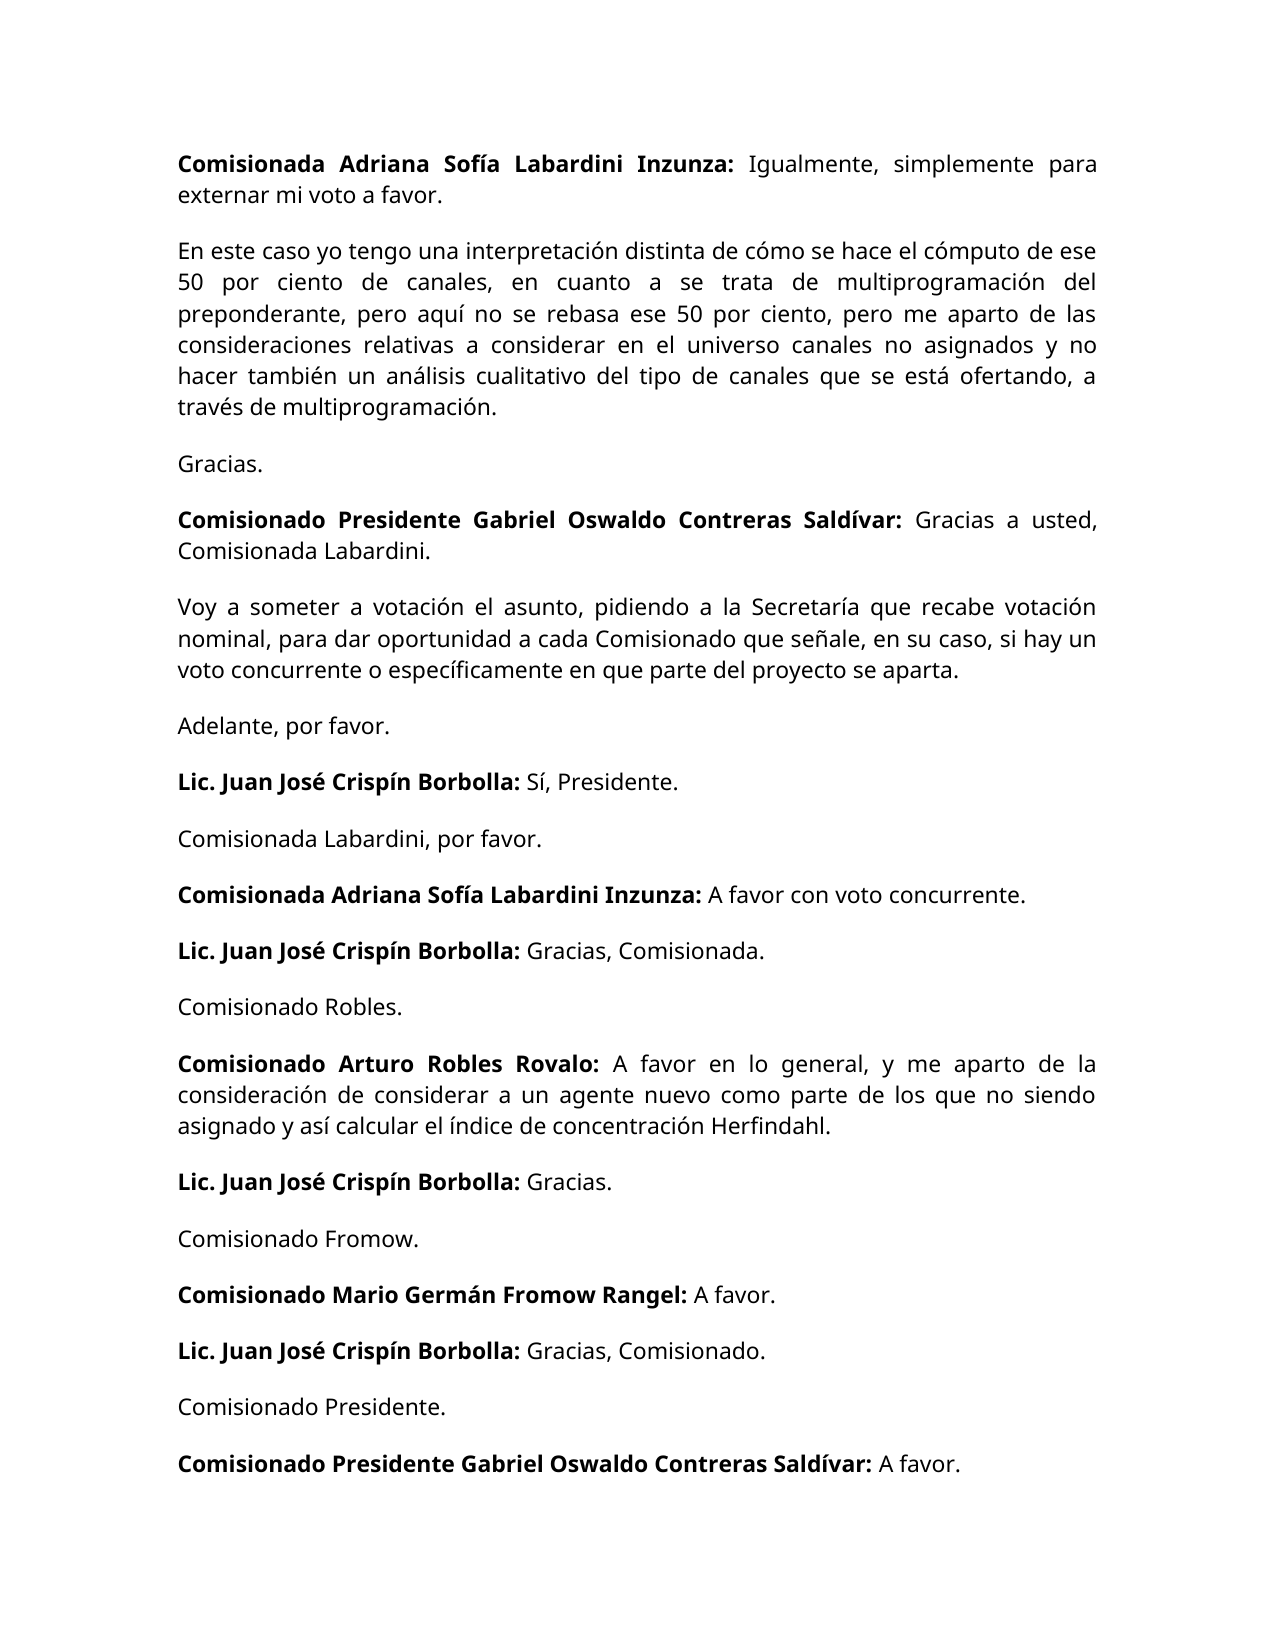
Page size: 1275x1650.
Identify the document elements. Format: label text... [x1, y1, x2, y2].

text Adelante, por favor. [177, 710, 1098, 741]
text Comisionada Adriana Sofía Labardini Inzunza: A favor con voto concurrente. [177, 879, 1098, 910]
text Comisionado Robles. [177, 991, 1098, 1023]
text Comisionado Fromow. [177, 1223, 1098, 1254]
text Gracias. [177, 448, 1098, 479]
text Comisionado Mario Germán Fromow Rangel: A favor. [177, 1279, 1098, 1310]
text Lic. Juan José Crispín Borbolla: Gracias. [177, 1166, 1098, 1198]
text Comisionado Presidente Gabriel Oswaldo Contreras Saldívar: Gracias a usted, Comisionada Labardini. [177, 504, 1098, 566]
text Comisionada Adriana Sofía Labardini Inzunza: Igualmente, simplemente para externar mi voto a favor. [177, 148, 1098, 210]
text Lic. Juan José Crispín Borbolla: Gracias, Comisionada. [177, 935, 1098, 966]
text Comisionado Presidente. [177, 1391, 1098, 1423]
text Lic. Juan José Crispín Borbolla: Gracias, Comisionado. [177, 1335, 1098, 1366]
text Comisionado Arturo Robles Rovalo: A favor en lo general, y me aparto de la consideración de considerar a un agente nuevo como parte de los que no siendo asignado y así calcular el índice de concentración Herfindahl. [177, 1048, 1098, 1141]
text Comisionado Presidente Gabriel Oswaldo Contreras Saldívar: A favor. [177, 1448, 1098, 1479]
text Lic. Juan José Crispín Borbolla: Sí, Presidente. [177, 766, 1098, 798]
text En este caso yo tengo una interpretación distinta de cómo se hace el cómputo de ese 50 por ciento de canales, en cuanto a se trata de multiprogramación del preponderante, pero aquí no se rebasa ese 50 por ciento, pero me aparto de las consideraciones relativas a considerar en el universo canales no asignados y no hacer también un análisis cualitativo del tipo de canales que se está ofertando, a través de multiprogramación. [177, 235, 1098, 423]
text Comisionada Labardini, por favor. [177, 823, 1098, 854]
text Voy a someter a votación el asunto, pidiendo a la Secretaría que recabe votación nominal, para dar oportunidad a cada Comisionado que señale, en su caso, si hay un voto concurrente o específicamente en que parte del proyecto se aparta. [177, 591, 1098, 685]
